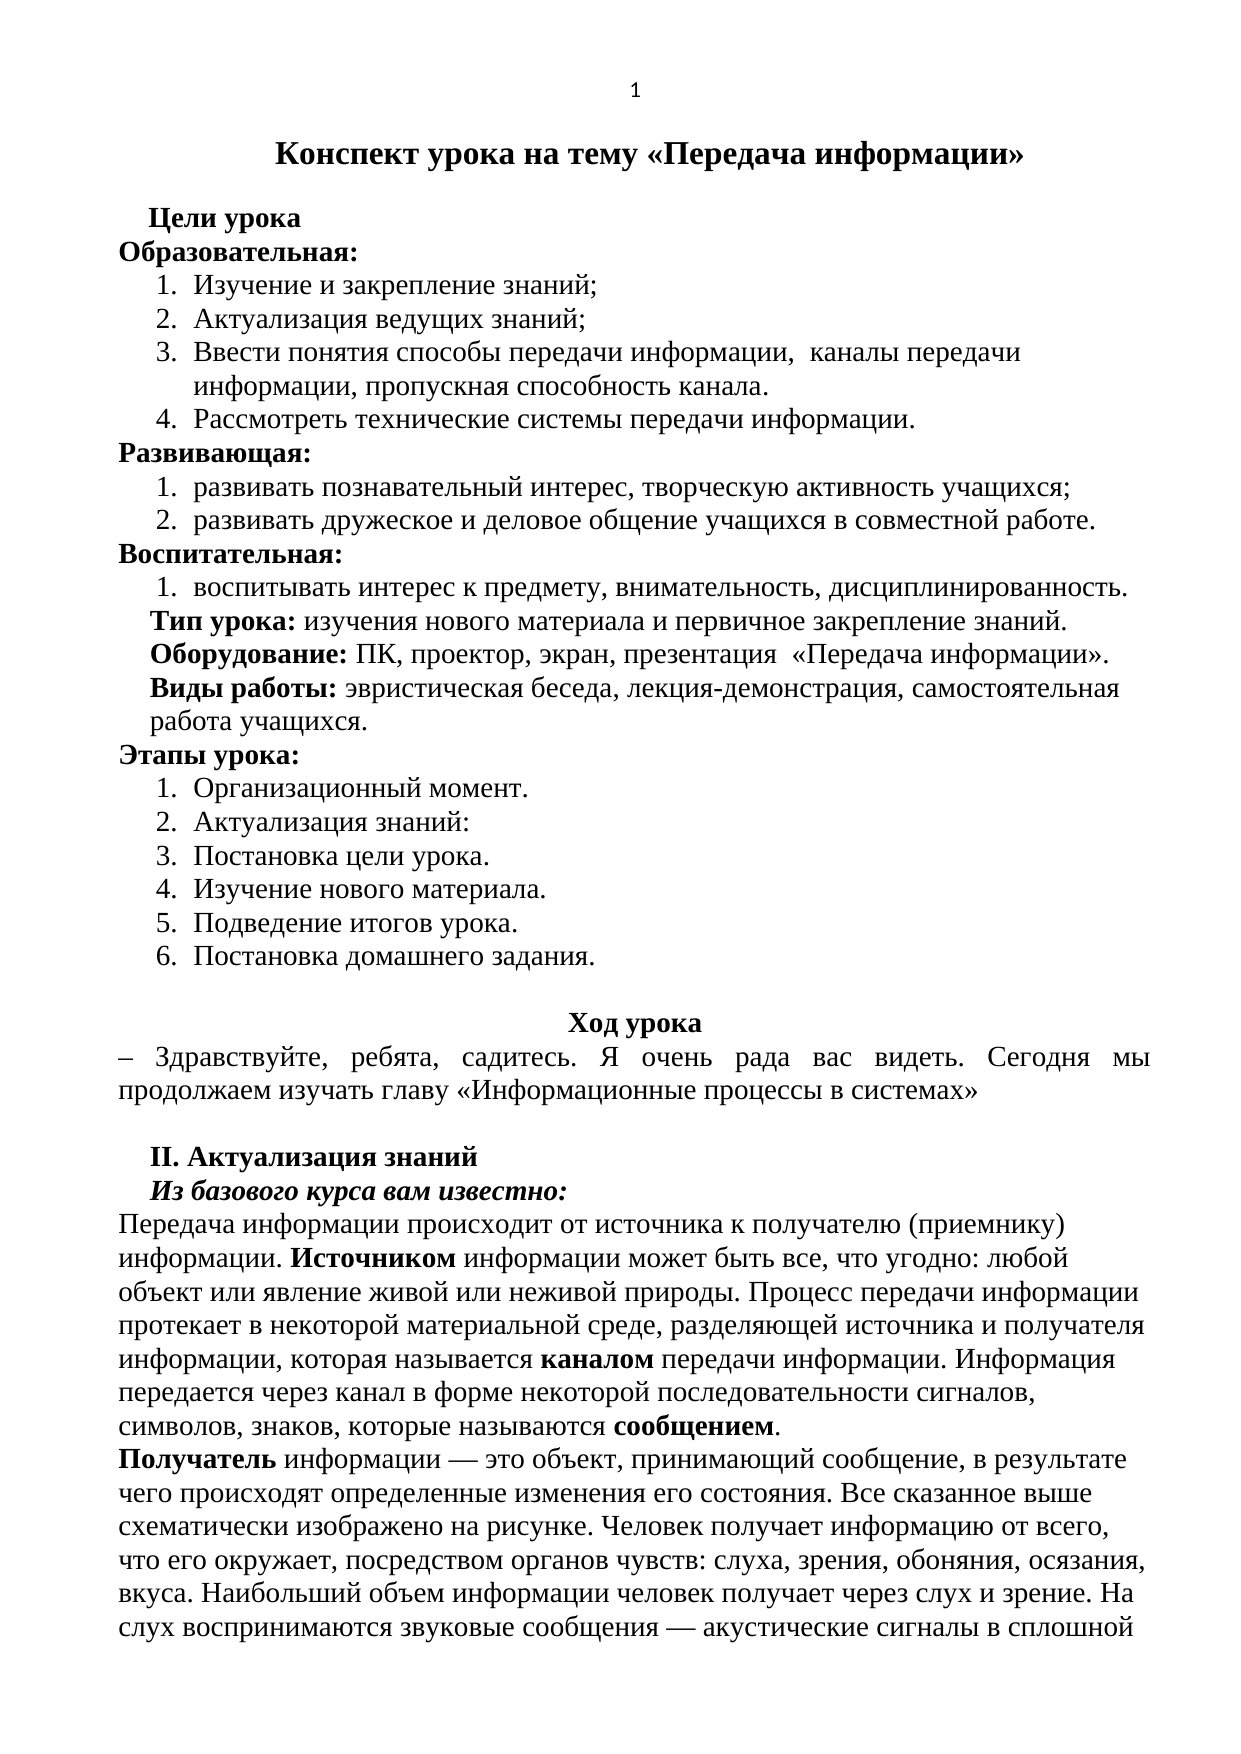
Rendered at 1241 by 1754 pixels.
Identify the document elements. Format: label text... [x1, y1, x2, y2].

text Тип урока: изучения нового материала и первичное закрепление знаний. Оборудование: ПК, проектор, экран, презентация «Передача информации». Виды работы: эвристическая беседа, лекция-демонстрация, самостоятельная работа учащихся. [149, 603, 1152, 737]
list Постановка цели урока. [156, 838, 1152, 871]
text Развивающая: [118, 435, 1152, 469]
text – Здравствуйте, ребята, садитесь. Я очень рада вас видеть. Сегодня мы продолжаем изучать главу «Информационные процессы в системах» [118, 1039, 1152, 1106]
text Ход урока [118, 1005, 1152, 1039]
list развивать познавательный интерес, творческую активность учащихся; [156, 469, 1152, 502]
list Постановка домашнего задания. [156, 938, 1152, 972]
list Ввести понятия способы передачи информации, каналы передачи информации, пропускная способность канала. [156, 334, 1152, 402]
list развивать дружеское и деловое общение учащихся в совместной работе. [156, 502, 1152, 536]
list воспитывать интерес к предмету, внимательность, дисциплинированность. [156, 569, 1152, 603]
list Актуализация ведущих знаний; [156, 301, 1152, 334]
list Изучение нового материала. [156, 871, 1152, 905]
text Конспект урока на тему «Передача информации» [118, 133, 1152, 172]
list Актуализация знаний: [156, 804, 1152, 838]
text Этапы урока: [118, 737, 1152, 771]
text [118, 1441, 1152, 1643]
text Из базового курса вам известно: [149, 1173, 1152, 1207]
text Цели урока [148, 200, 1152, 234]
list Изучение и закрепление знаний; [156, 267, 1152, 301]
list Организационный момент. [156, 771, 1152, 804]
text Образовательная: [118, 234, 1152, 267]
text Передача информации происходит от источника к получателю (приемнику) информации. Источником информации может быть все, что угодно: любой объект или явление живой или неживой природы. Процесс передачи информации протекает в некоторой материальной среде, разделяющей источника и получателя информации, которая называется каналом передачи информации. Информация передается через канал в форме некоторой последовательности сигналов, символов, знаков, которые называются сообщением. [118, 1207, 1152, 1441]
text Воспитательная: [118, 536, 1152, 569]
list Рассмотреть технические системы передачи информации. [156, 402, 1152, 435]
text II. Актуализация знаний [149, 1139, 1152, 1173]
list Подведение итогов урока. [156, 905, 1152, 938]
